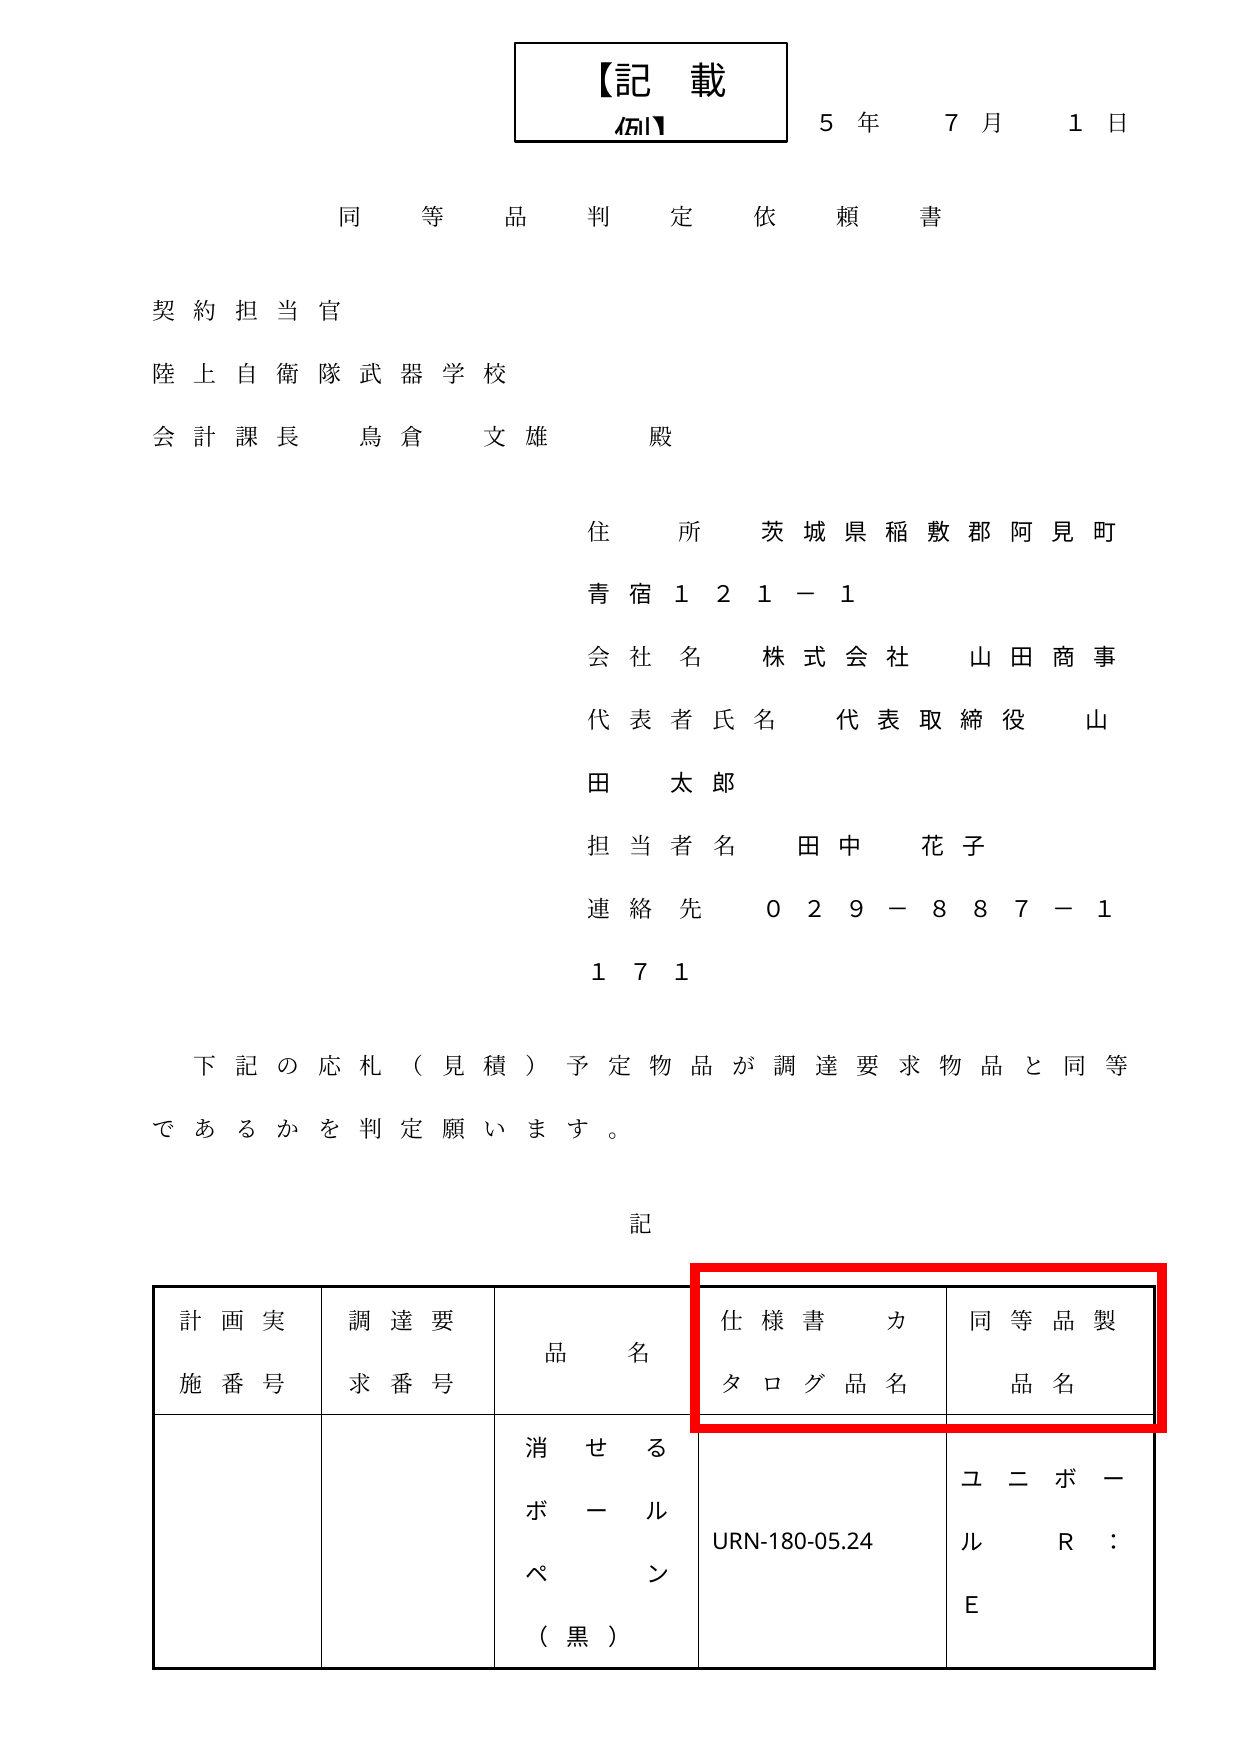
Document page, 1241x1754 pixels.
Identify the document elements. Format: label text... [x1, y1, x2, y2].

text 会計課長 鳥倉 文雄 殿 [152, 404, 1147, 467]
table_header 品 名 [495, 1288, 690, 1414]
text 令和 ５年 ７月 １日 [152, 89, 1147, 152]
text 住所 茨城県稲敷郡阿見町青宿１２１－１ [580, 498, 1147, 624]
table_cell ユニボール Ｒ：Ｅ [947, 1433, 1153, 1667]
subtitle 記 [152, 1191, 1147, 1253]
text 下記の応札（見積）予定物品が調達要求物品と同等であるかを判定願います。 [152, 1033, 1147, 1159]
table_cell 消せるボールペン（黒） [495, 1415, 698, 1667]
text 会社名 株式会社 山田商事 [580, 624, 1147, 687]
text 同 等 品 判 定 依 頼 書 [152, 184, 1147, 247]
text 連絡先 ０２９－８８７－１１７１ [580, 876, 1147, 1002]
table_header 同等品製品名 [947, 1288, 1153, 1414]
table_cell [155, 1415, 321, 1667]
table_header 仕様書 カタログ品名 [700, 1288, 946, 1414]
text 担当者名 田中 花子 [580, 813, 1147, 876]
table_header 調達要求番号 [322, 1288, 494, 1414]
text 契約担当官 [152, 278, 1147, 341]
text 陸上自衛隊武器学校 [152, 341, 1147, 404]
table_header 計画実施番号 [155, 1288, 321, 1414]
table_cell URN-180-05.24 [699, 1433, 946, 1667]
table_cell [322, 1415, 494, 1667]
text 代表者氏名 代表取締役 山田 太郎 [580, 687, 1147, 813]
